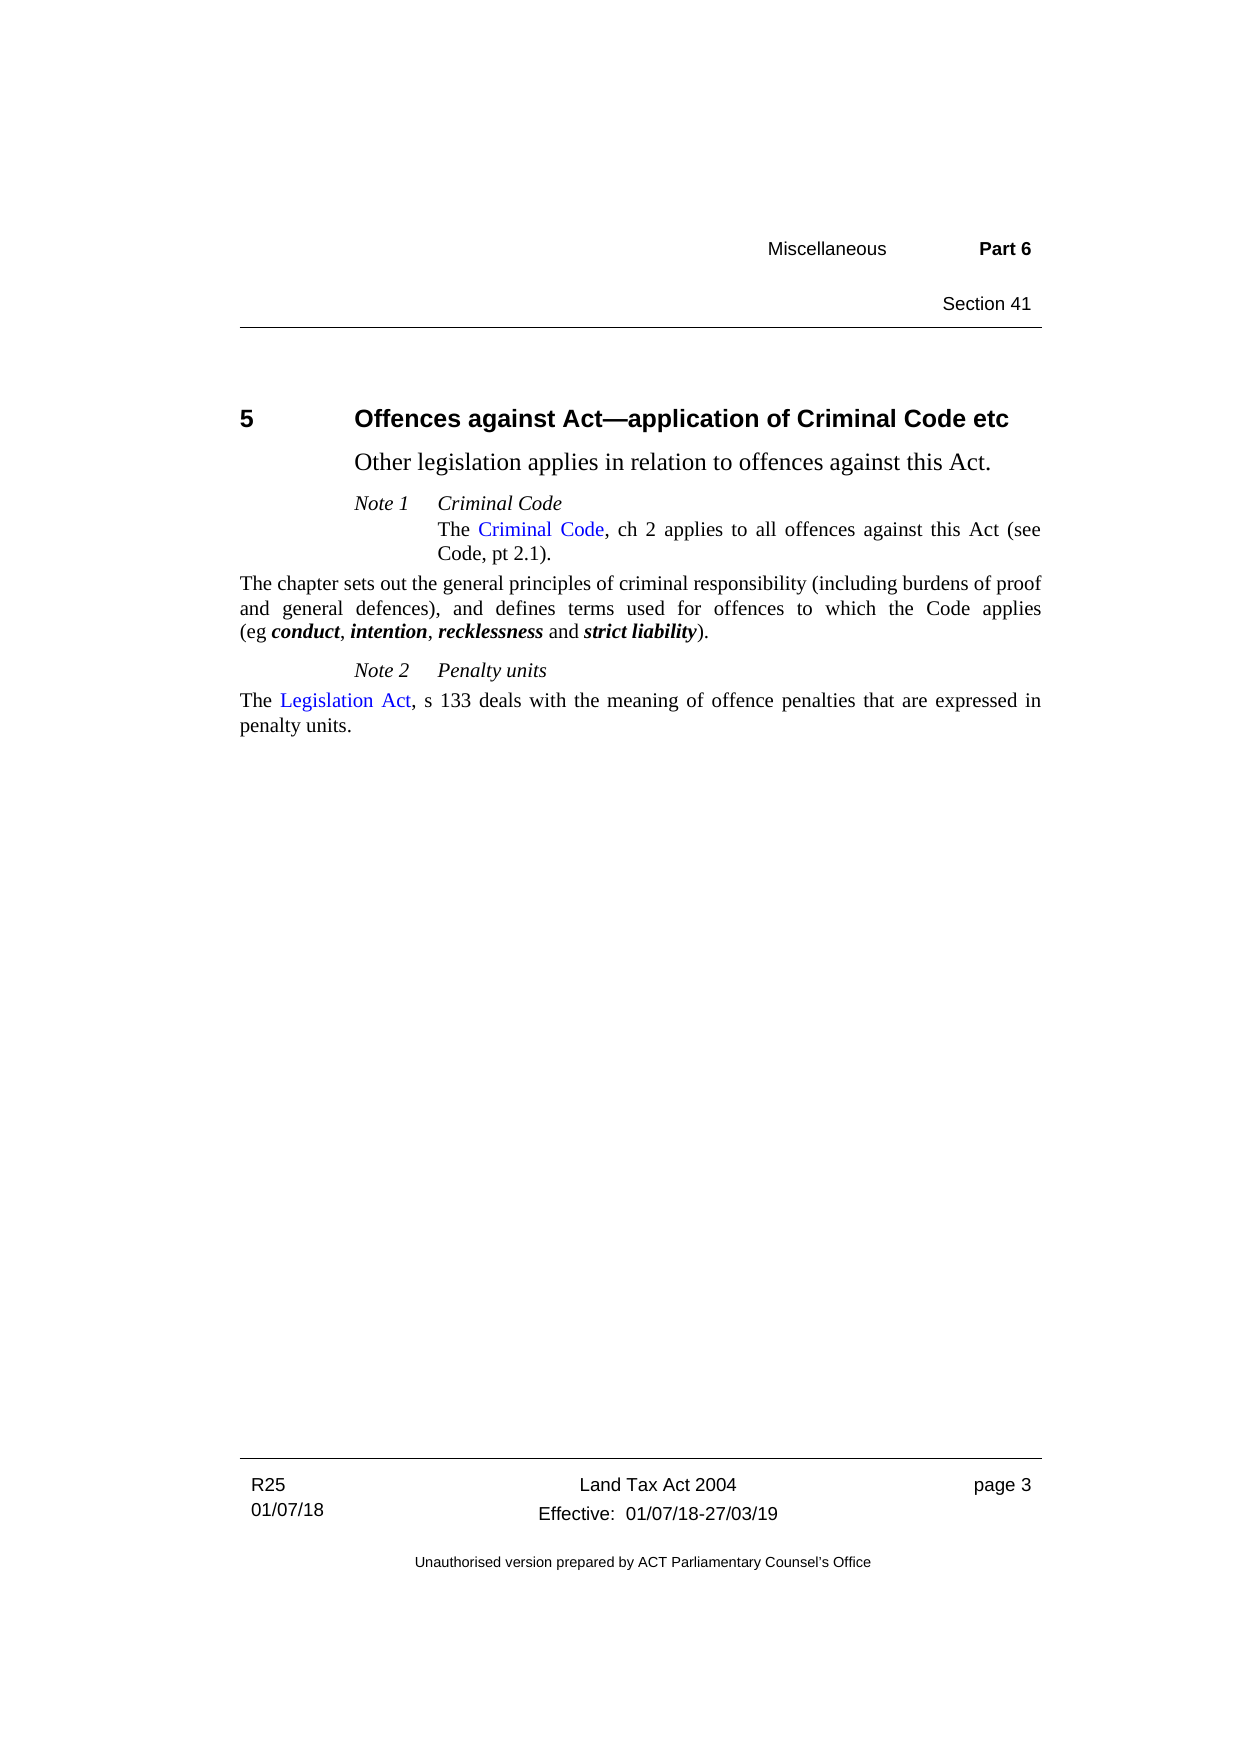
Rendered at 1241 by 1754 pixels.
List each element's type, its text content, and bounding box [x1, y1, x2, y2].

text Other legislation applies in relation to offences against this Act. [354, 447, 1042, 476]
text The chapter sets out the general principles of criminal responsibility (including burdens of proof and general defences), and defines terms used for offences to which the Code applies (eg conduct, intention, recklessness and strict liability). [239, 571, 1042, 643]
text Note 2 Penalty units [354, 658, 1042, 682]
text The Criminal Code, ch 2 applies to all offences against this Act (see Code, pt 2.1). [437, 517, 1042, 565]
text The Legislation Act, s 133 deals with the meaning of offence penalties that are expressed in penalty units. [239, 688, 1042, 737]
text 5 Offences against Act—application of Criminal Code etc [239, 404, 1042, 433]
text Note 1 Criminal Code [354, 491, 1042, 515]
